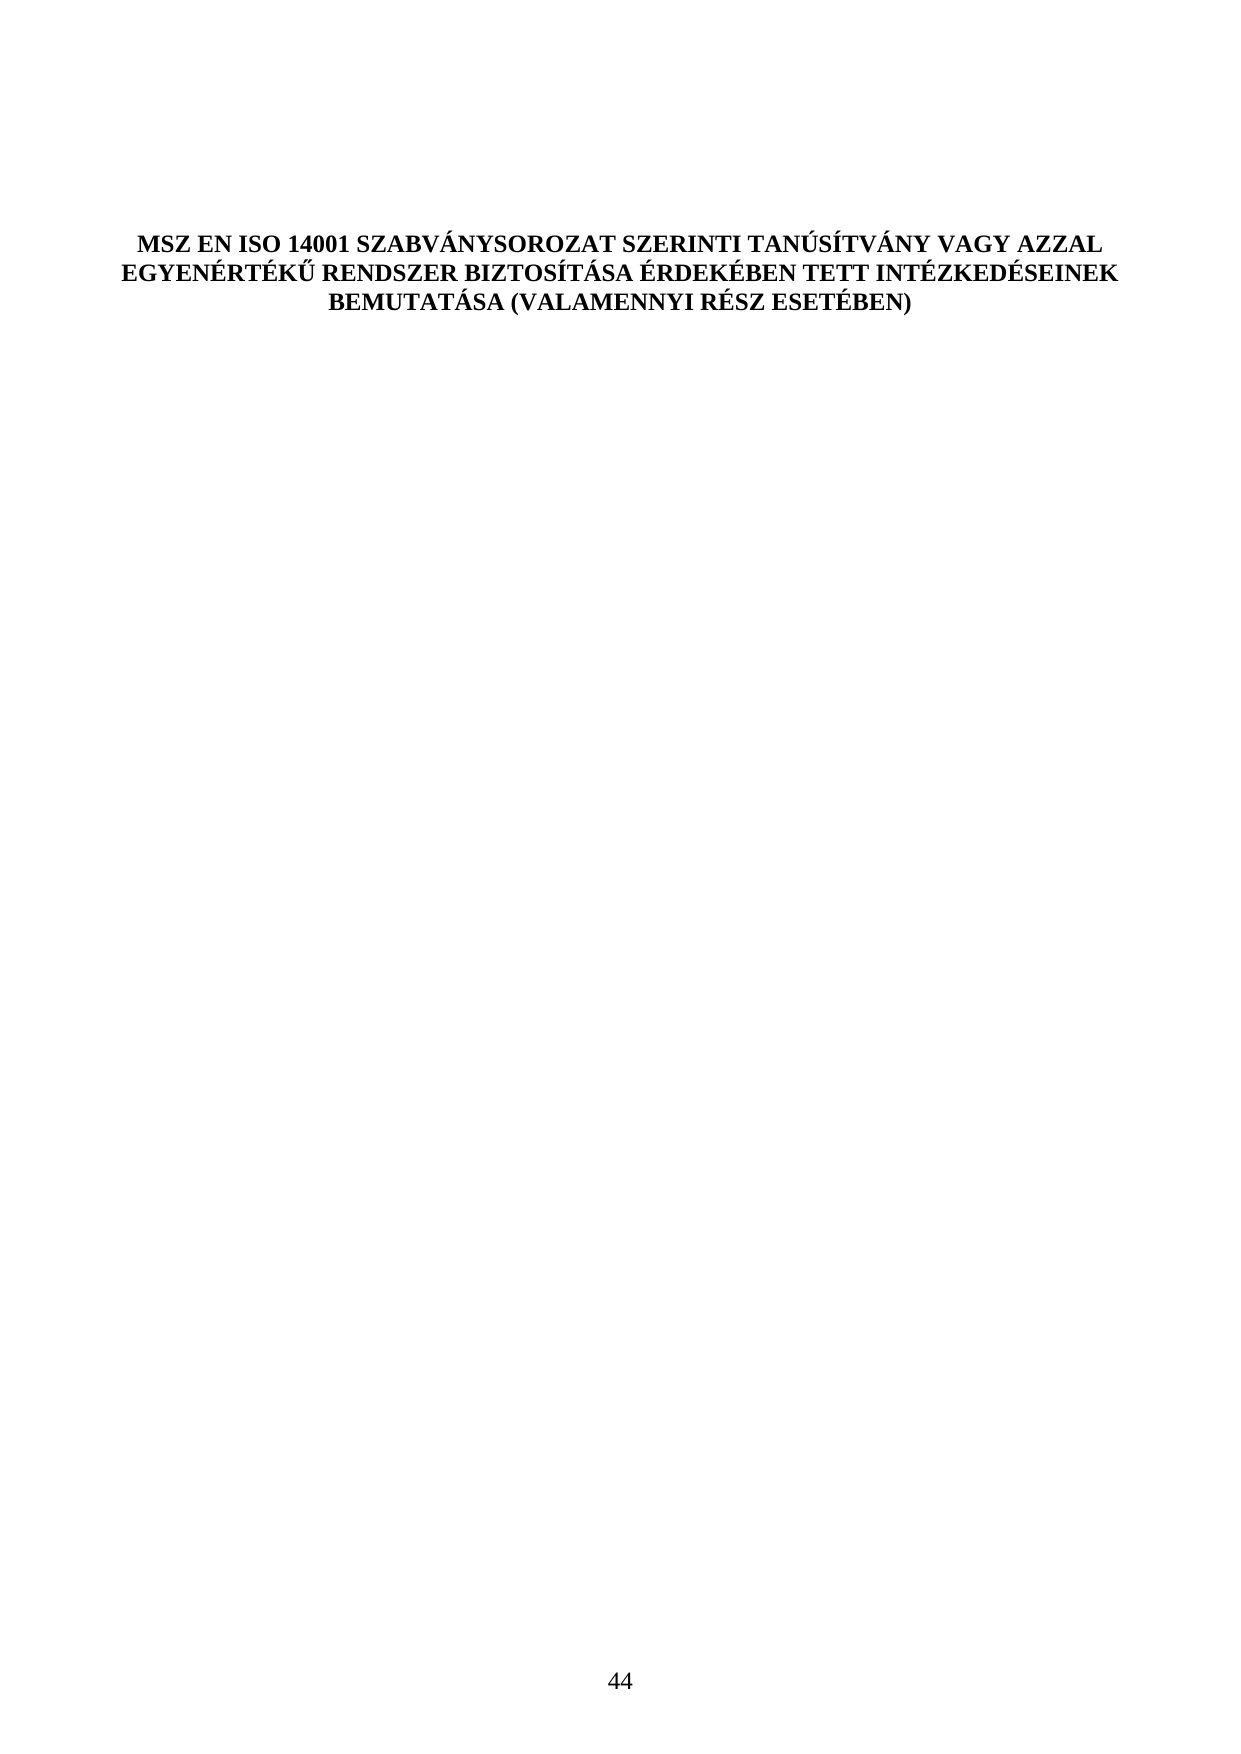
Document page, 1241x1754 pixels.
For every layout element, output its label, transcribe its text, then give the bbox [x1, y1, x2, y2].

subtitle MSZ EN ISO 14001 SZABVÁNYSOROZAT SZERINTI TANÚSÍTVÁNY VAGY AZZAL EGYENÉRTÉKŰ RENDSZER BIZTOSÍTÁSA ÉRDEKÉBEN TETT INTÉZKEDÉSEINEK BEMUTATÁSA (VALAMENNYI RÉSZ ESETÉBEN) [118, 229, 1122, 316]
